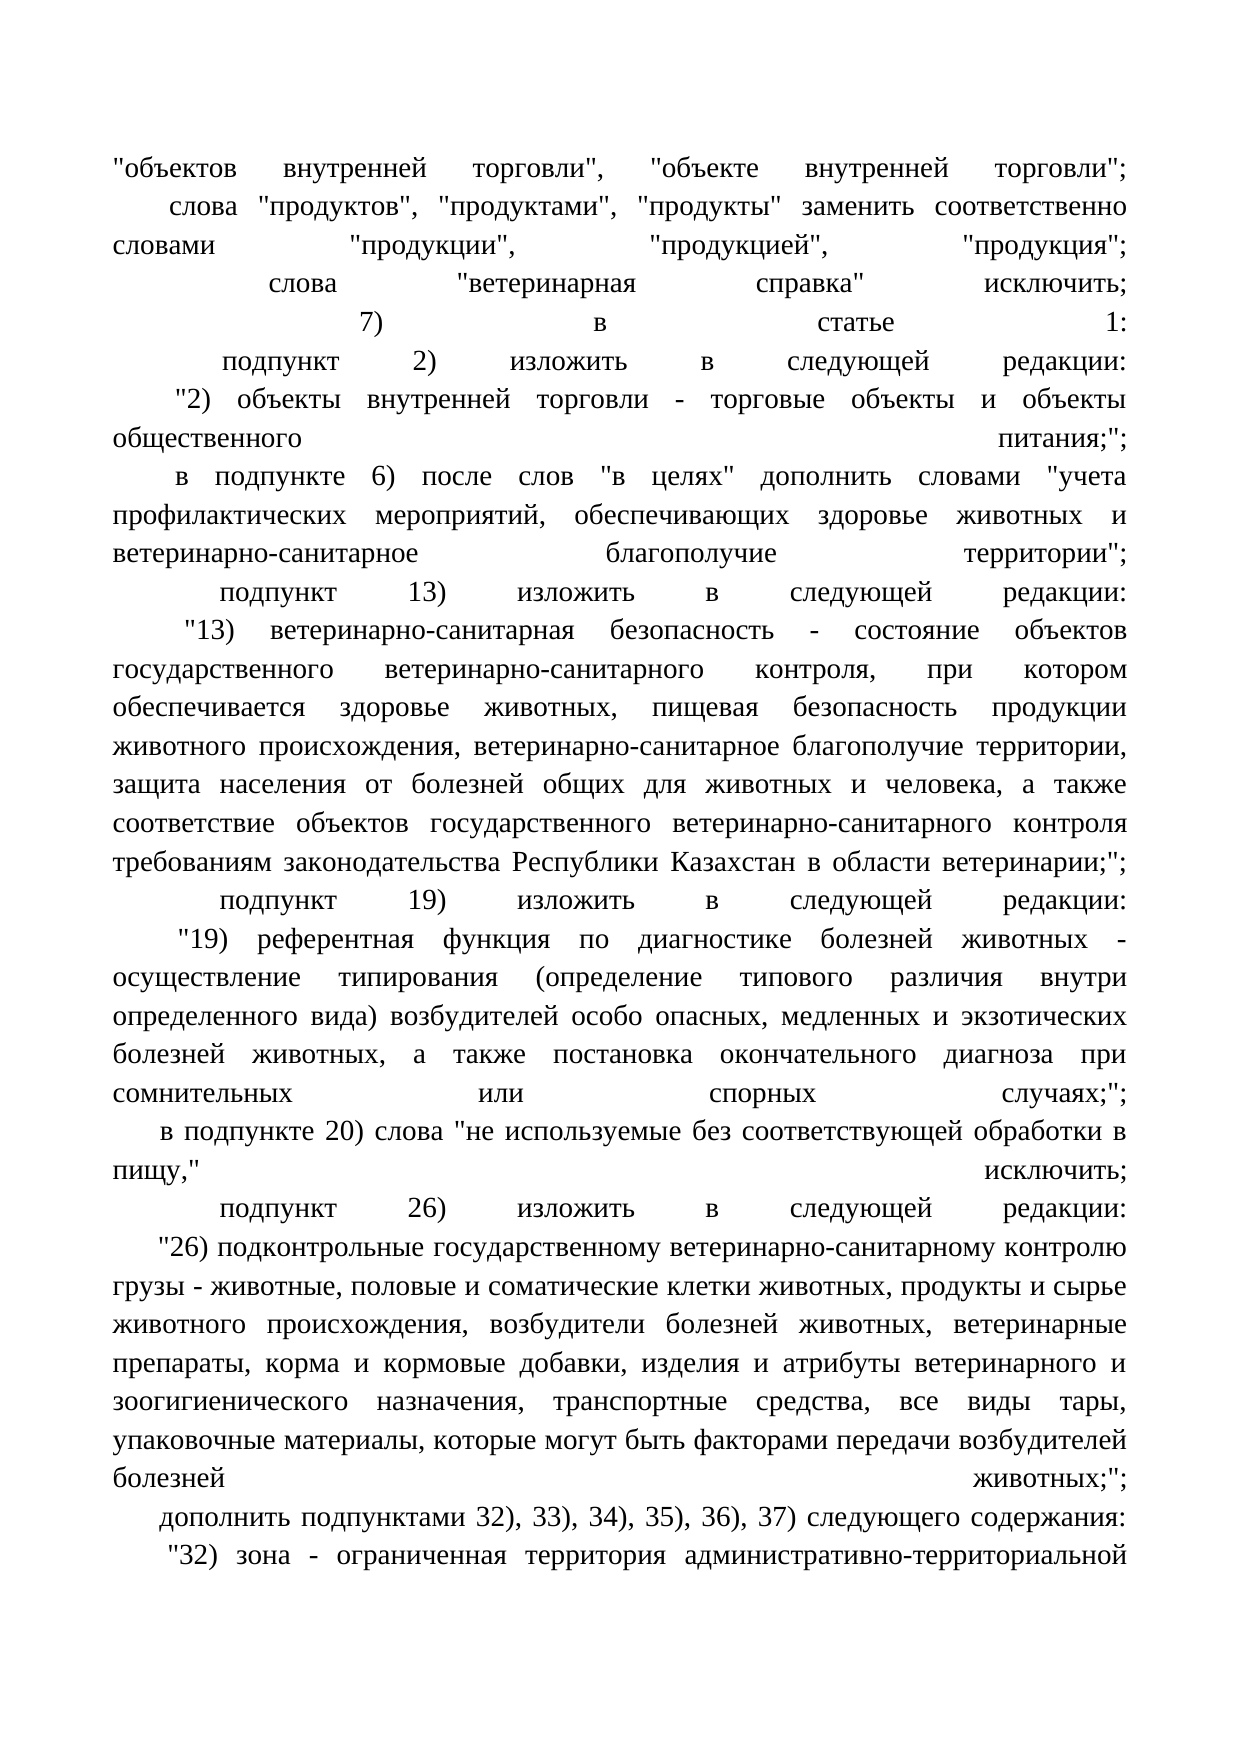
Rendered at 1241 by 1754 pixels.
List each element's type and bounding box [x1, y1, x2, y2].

text [112, 150, 1128, 1571]
